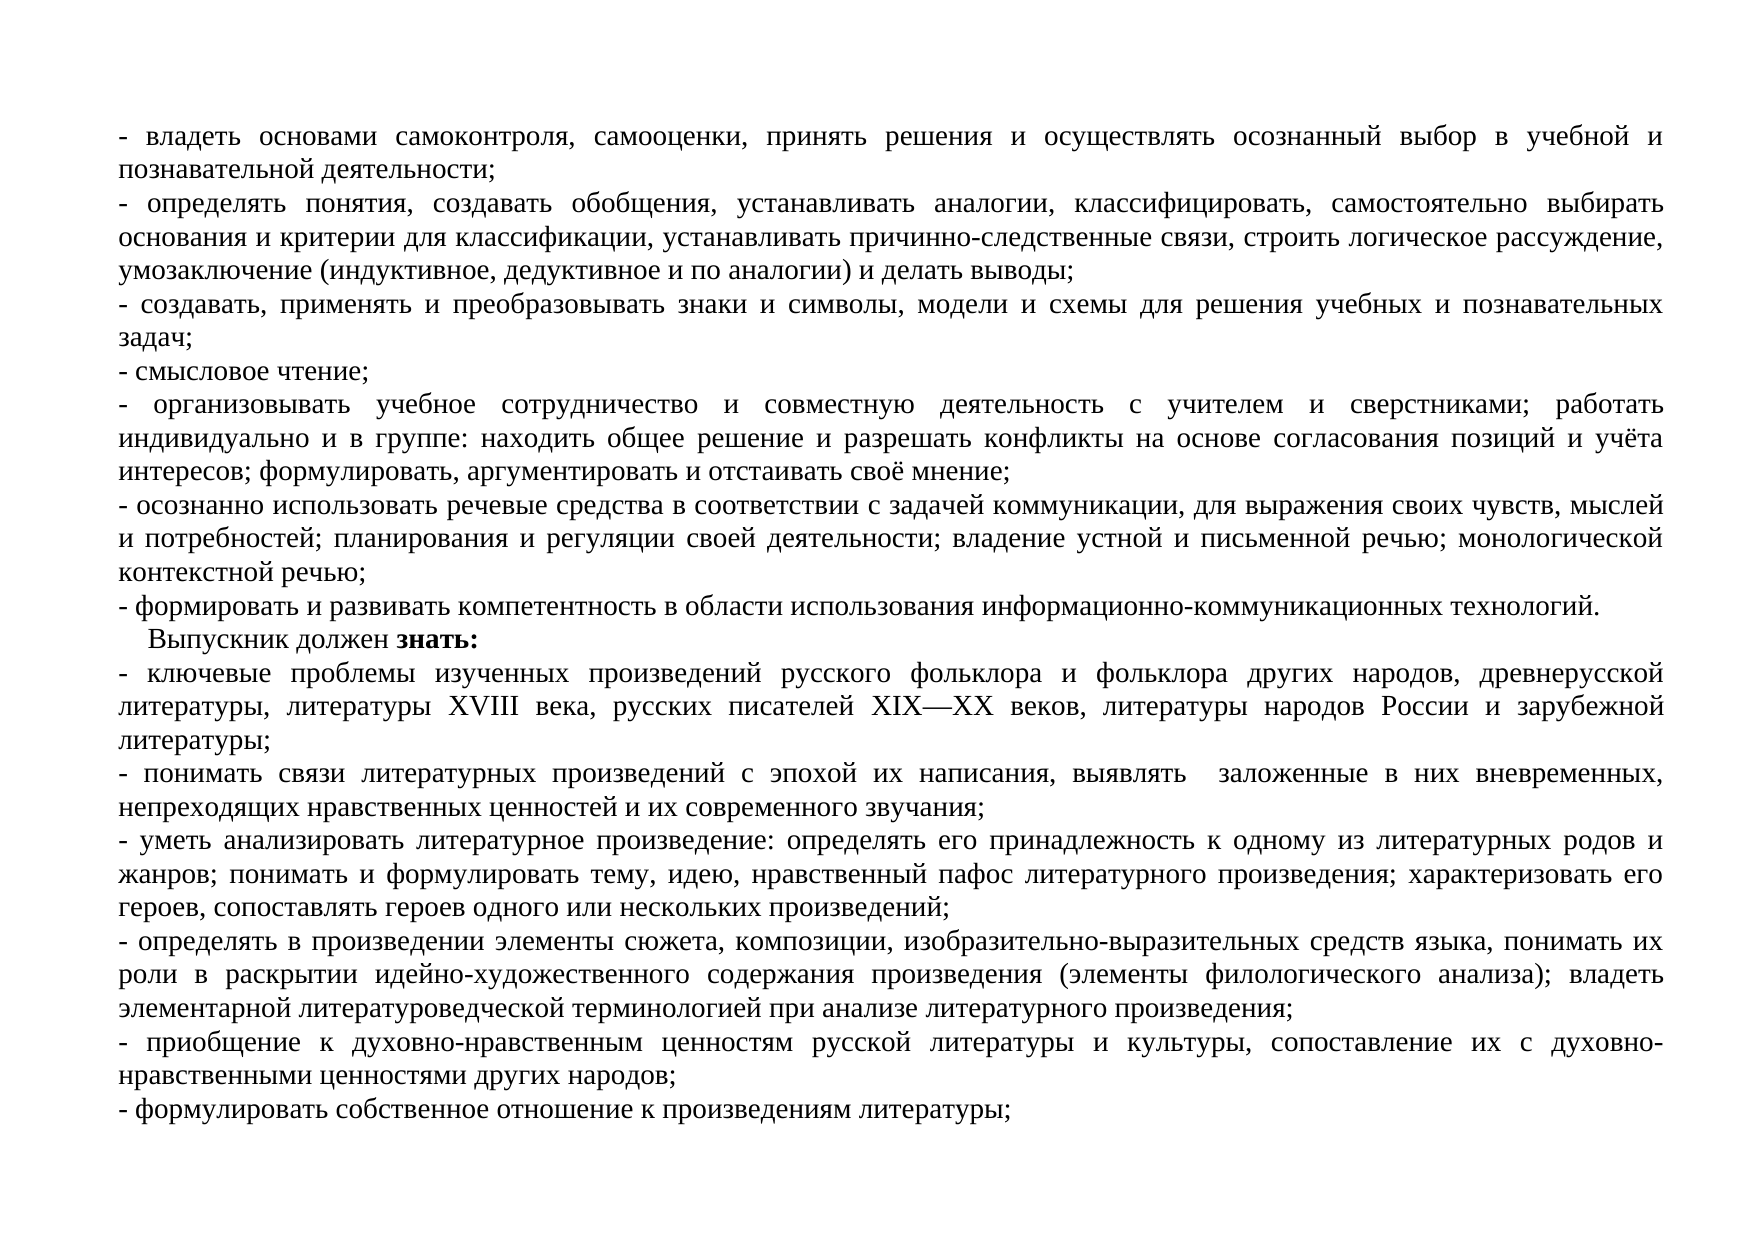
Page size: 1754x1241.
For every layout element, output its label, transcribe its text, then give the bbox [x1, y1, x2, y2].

text - формировать и развивать компетентность в области использования информационно-коммуникационных технологий. [118, 588, 1665, 621]
text - понимать связи литературных произведений с эпохой их написания, выявлять заложенные в них вневременных, непреходящих нравственных ценностей и их современного звучания; [118, 755, 1665, 822]
text - формулировать собственное отношение к произведениям литературы; [118, 1091, 1665, 1124]
text - ключевые проблемы изученных произведений русского фольклора и фольклора других народов, древнерусской литературы, литературы XVIII века, русских писателей XIX—XX веков, литературы народов России и зарубежной литературы; [118, 655, 1665, 755]
text - приобщение к духовно-нравственным ценностям русской литературы и культуры, сопоставление их с духовно-нравственными ценностями других народов; [118, 1024, 1665, 1091]
text - определять в произведении элементы сюжета, композиции, изобразительно-выразительных средств языка, понимать их роли в раскрытии идейно-художественного содержания произведения (элементы филологического анализа); владеть элементарной литературоведческой терминологией при анализе литературного произведения; [118, 923, 1665, 1024]
text - организовывать учебное сотрудничество и совместную деятельность с учителем и сверстниками; работать индивидуально и в группе: находить общее решение и разрешать конфликты на основе согласования позиций и учёта интересов; формулировать, аргументировать и отстаивать своё мнение; [118, 386, 1665, 487]
text - определять понятия, создавать обобщения, устанавливать аналогии, классифицировать, самостоятельно выбирать основания и критерии для классификации, устанавливать причинно-следственные связи, строить логическое рассуждение, умозаключение (индуктивное, дедуктивное и по аналогии) и делать выводы; [118, 185, 1665, 286]
text - создавать, применять и преобразовывать знаки и символы, модели и схемы для решения учебных и познавательных задач; [118, 286, 1665, 353]
text - владеть основами самоконтроля, самооценки, принять решения и осуществлять осознанный выбор в учебной и познавательной деятельности; [118, 118, 1665, 185]
text - уметь анализировать литературное произведение: определять его принадлежность к одному из литературных родов и жанров; понимать и формулировать тему, идею, нравственный пафос литературного произведения; характеризовать его героев, сопоставлять героев одного или нескольких произведений; [118, 822, 1665, 923]
text - осознанно использовать речевые средства в соответствии с задачей коммуникации, для выражения своих чувств, мыслей и потребностей; планирования и регуляции своей деятельности; владение устной и письменной речью; монологической контекстной речью; [118, 487, 1665, 588]
text Выпускник должен знать: [118, 621, 1665, 655]
text - смысловое чтение; [118, 353, 1665, 386]
